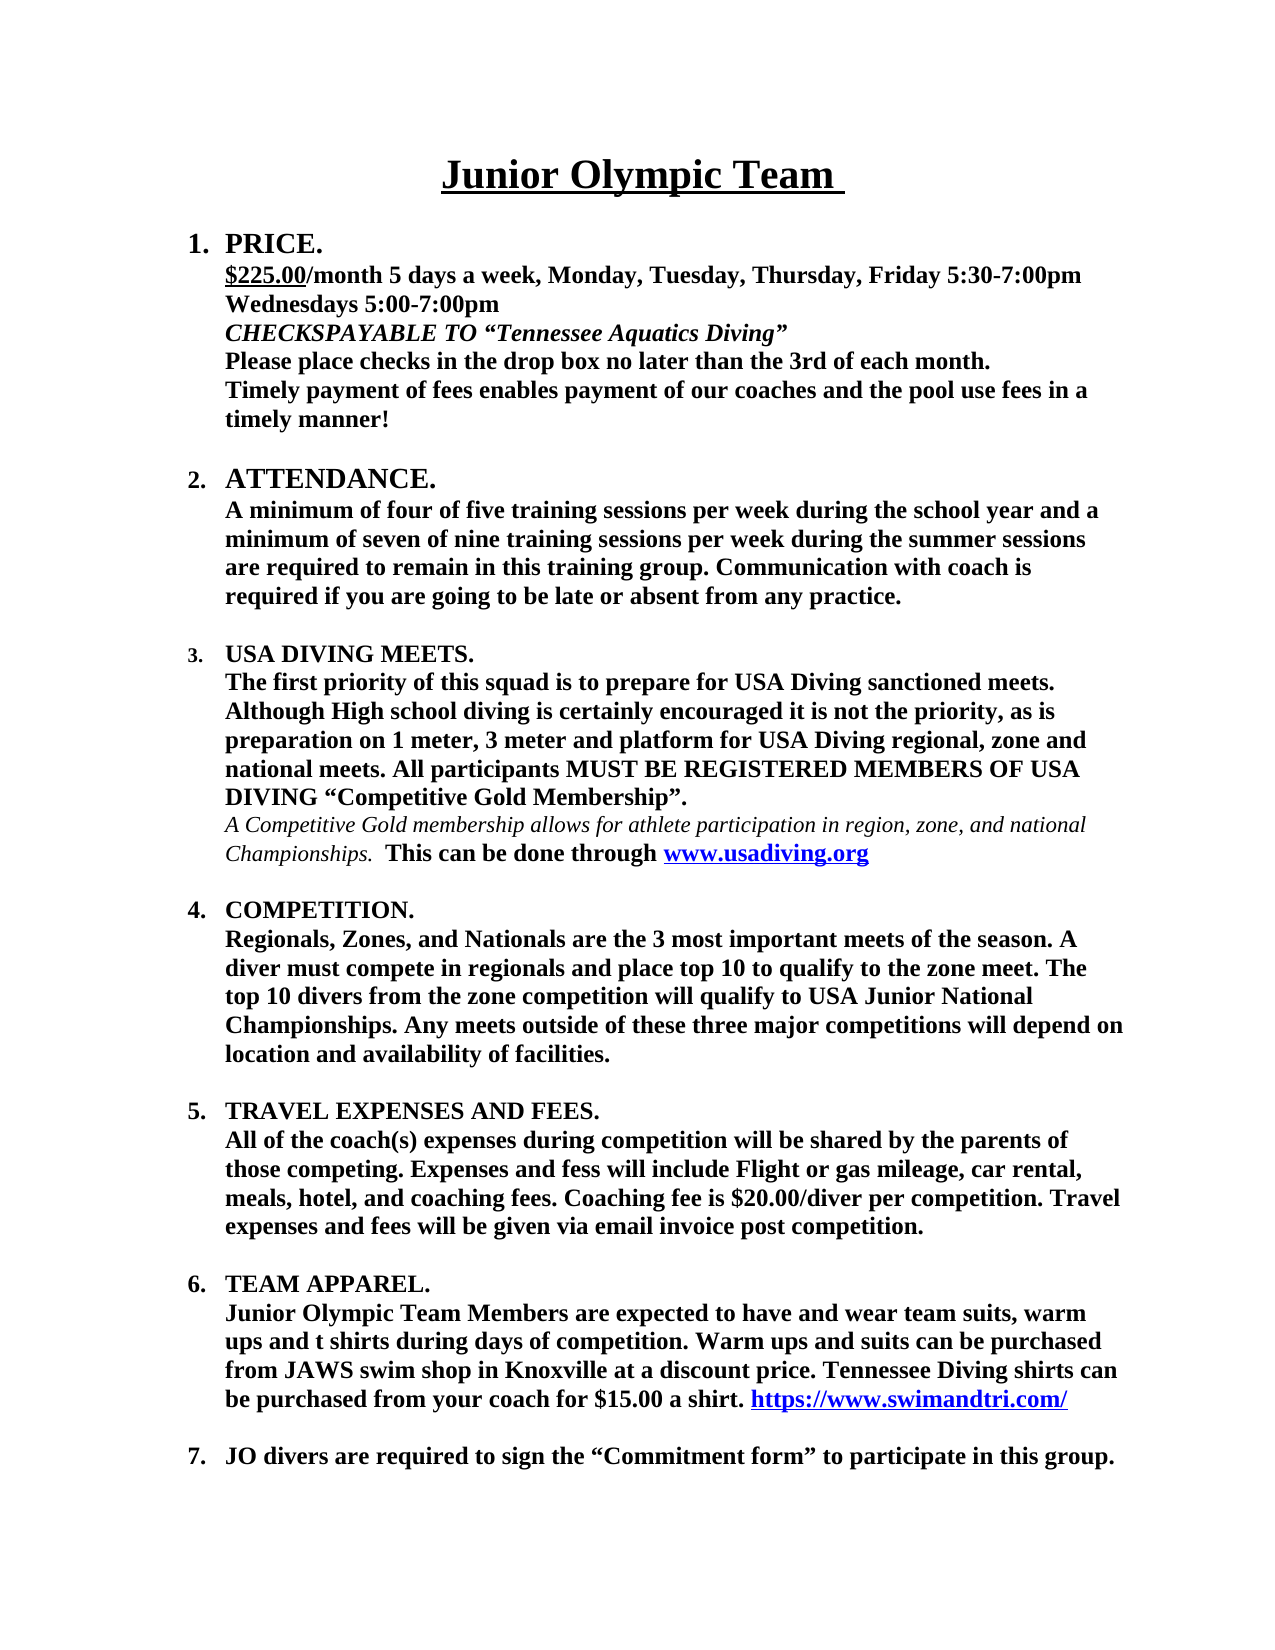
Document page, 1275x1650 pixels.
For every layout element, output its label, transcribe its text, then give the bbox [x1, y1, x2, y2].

text Junior Olympic Team [150, 150, 1125, 198]
list ATTENDANCE. A minimum of four of five training sessions per week during the school year and a minimum of seven of nine training sessions per week during the summer sessions are required to remain in this training group. Communication with coach is required if you are going to be late or absent from any practice. [187, 461, 1125, 610]
list Please place checks in the drop box no later than the 3rd of each month. [225, 346, 1125, 375]
list Wednesdays 5:00-7:00pm [225, 289, 1125, 318]
list USA DIVING MEETS. The first priority of this squad is to prepare for USA Diving sanctioned meets. Although High school diving is certainly encouraged it is not the priority, as is preparation on 1 meter, 3 meter and platform for USA Diving regional, zone and national meets. All participants MUST BE REGISTERED MEMBERS OF USA DIVING “Competitive Gold Membership”. A Competitive Gold membership allows for athlete participation in region, zone, and national Championships. This can be done through www.usadiving.org [187, 639, 1125, 866]
list TEAM APPAREL. Junior Olympic Team Members are expected to have and wear team suits, warm ups and t shirts during days of competition. Warm ups and suits can be purchased from JAWS swim shop in Knoxville at a discount price. Tennessee Diving shirts can be purchased from your coach for $15.00 a shirt. https://www.swimandtri.com/ [187, 1269, 1125, 1413]
text All of the coach(s) expenses during competition will be shared by the parents of those competing. Expenses and fess will include Flight or gas mileage, car rental, meals, hotel, and coaching fees. Coaching fee is $20.00/diver per competition. Travel expenses and fees will be given via email invoice post competition. [225, 1125, 1125, 1240]
text Regionals, Zones, and Nationals are the 3 most important meets of the season. A diver must compete in regionals and place top 10 to qualify to the zone meet. The top 10 divers from the zone competition will qualify to USA Junior National Championships. Any meets outside of these three major competitions will depend on location and availability of facilities. [225, 924, 1125, 1068]
list JO divers are required to sign the “Commitment form” to participate in this group. [187, 1441, 1125, 1470]
list Timely payment of fees enables payment of our coaches and the pool use fees in a timely manner! [225, 375, 1125, 433]
list $225.00/month 5 days a week, Monday, Tuesday, Thursday, Friday 5:30-7:00pm [225, 260, 1125, 289]
list COMPETITION. [187, 895, 1125, 924]
list TRAVEL EXPENSES AND FEES. [187, 1096, 1125, 1125]
list PRICE. [187, 227, 1125, 260]
list CHECKSPAYABLE TO “Tennessee Aquatics Diving” [225, 318, 1125, 346]
